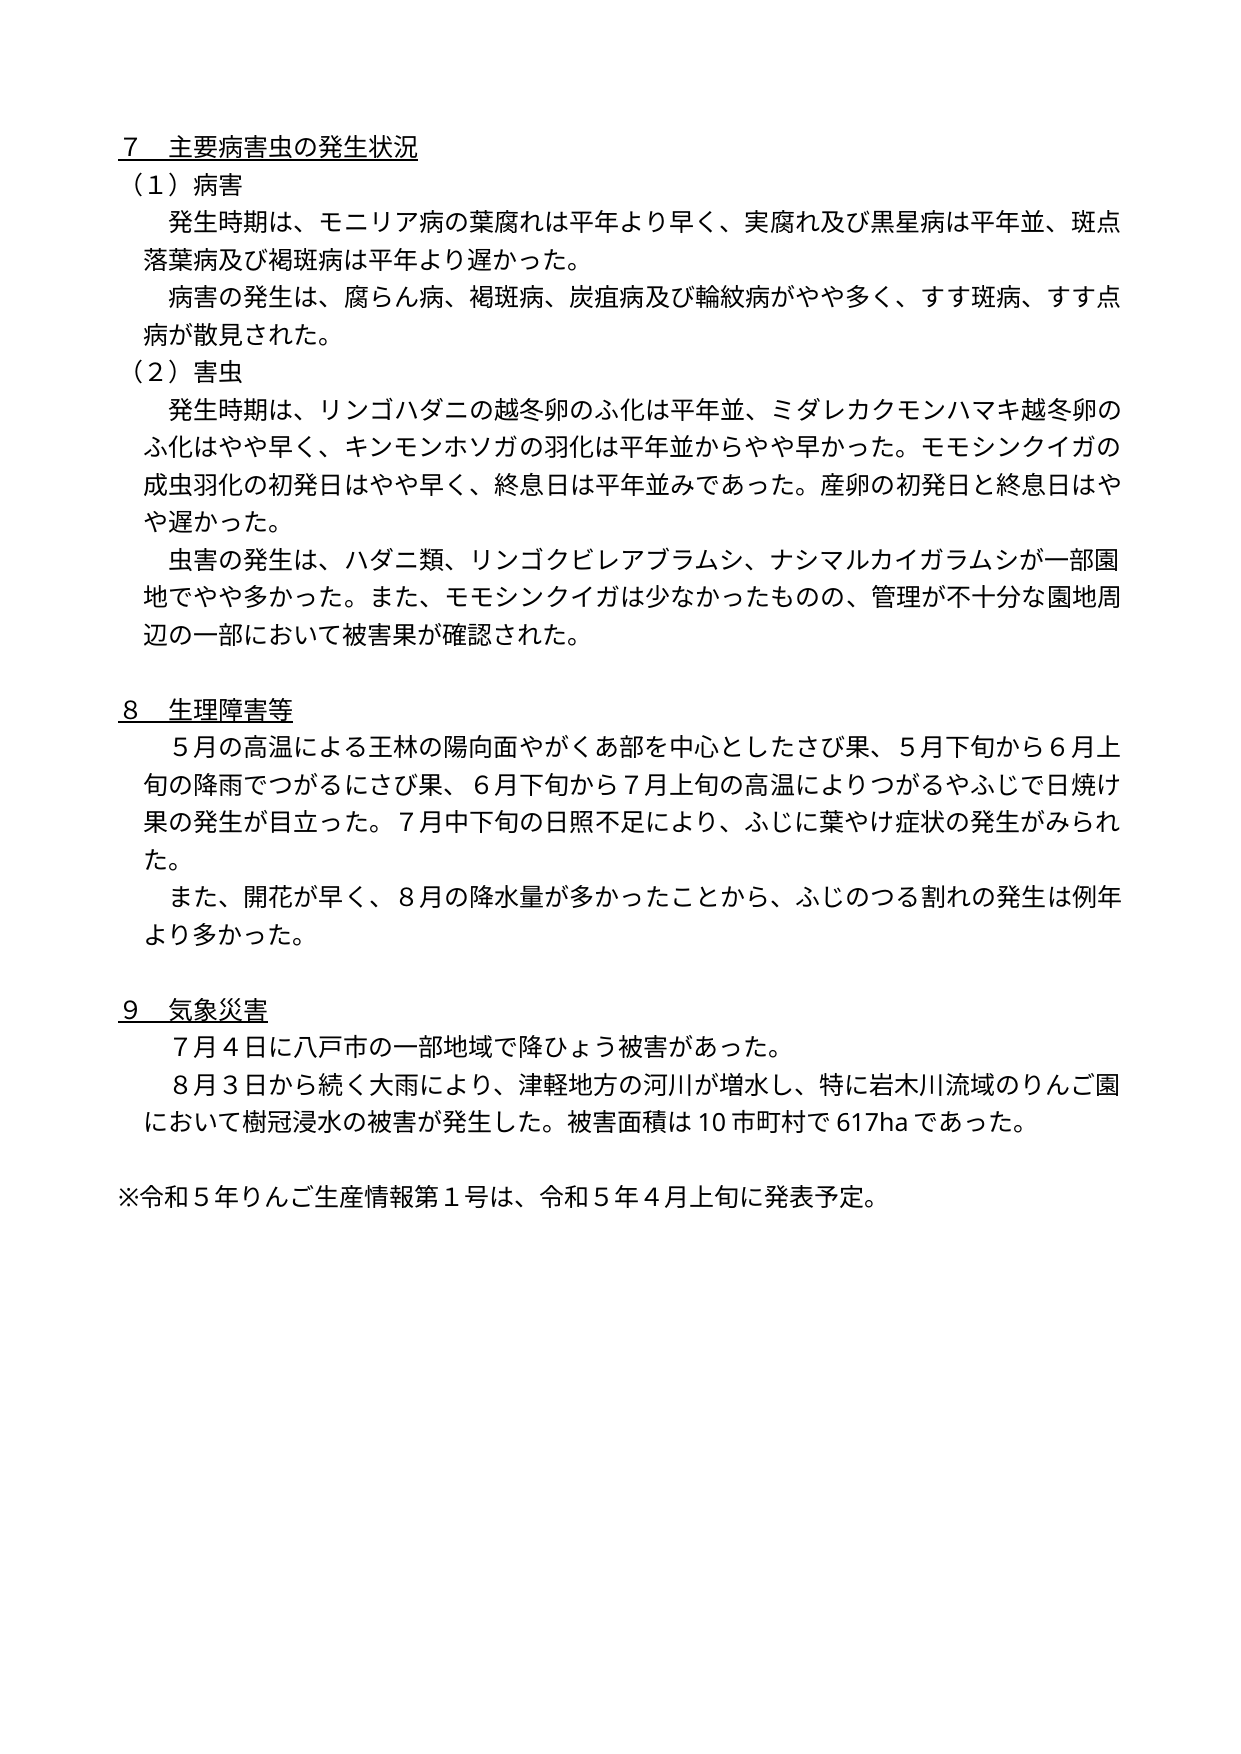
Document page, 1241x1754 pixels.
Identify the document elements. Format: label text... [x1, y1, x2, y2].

text ５月の高温による王林の陽向面やがくあ部を中心としたさび果、５月下旬から６月上旬の降雨でつがるにさび果、６月下旬から７月上旬の高温によりつがるやふじで日焼け果の発生が目立った。７月中下旬の日照不足により、ふじに葉やけ症状の発生がみられた。 [143, 727, 1122, 877]
text ７ 主要病害虫の発生状況 [118, 127, 1122, 164]
text （２）害虫 [118, 352, 1122, 389]
text 発生時期は、リンゴハダニの越冬卵のふ化は平年並、ミダレカクモンハマキ越冬卵のふ化はやや早く、キンモンホソガの羽化は平年並からやや早かった。モモシンクイガの成虫羽化の初発日はやや早く、終息日は平年並みであった。産卵の初発日と終息日はやや遅かった。 [143, 389, 1122, 539]
text 発生時期は、モニリア病の葉腐れは平年より早く、実腐れ及び黒星病は平年並、斑点落葉病及び褐斑病は平年より遅かった。 [143, 202, 1122, 277]
text 病害の発生は、腐らん病、褐斑病、炭疽病及び輪紋病がやや多く、すす斑病、すす点病が散見された。 [143, 277, 1122, 352]
text ７月４日に八戸市の一部地域で降ひょう被害があった。 [143, 1027, 1122, 1064]
text また、開花が早く、８月の降水量が多かったことから、ふじのつる割れの発生は例年より多かった。 [143, 877, 1122, 952]
text ９ 気象災害 [118, 989, 1122, 1027]
text ※令和５年りんご生産情報第１号は、令和５年４月上旬に発表予定。 [118, 1177, 1122, 1214]
text ８ 生理障害等 [118, 689, 1122, 727]
text （１）病害 [118, 164, 1122, 202]
text 虫害の発生は、ハダニ類、リンゴクビレアブラムシ、ナシマルカイガラムシが一部園地でやや多かった。また、モモシンクイガは少なかったものの、管理が不十分な園地周辺の一部において被害果が確認された。 [143, 539, 1122, 652]
text ８月３日から続く大雨により、津軽地方の河川が増水し、特に岩木川流域のりんご園において樹冠浸水の被害が発生した。被害面積は10市町村で617haであった。 [143, 1064, 1122, 1139]
